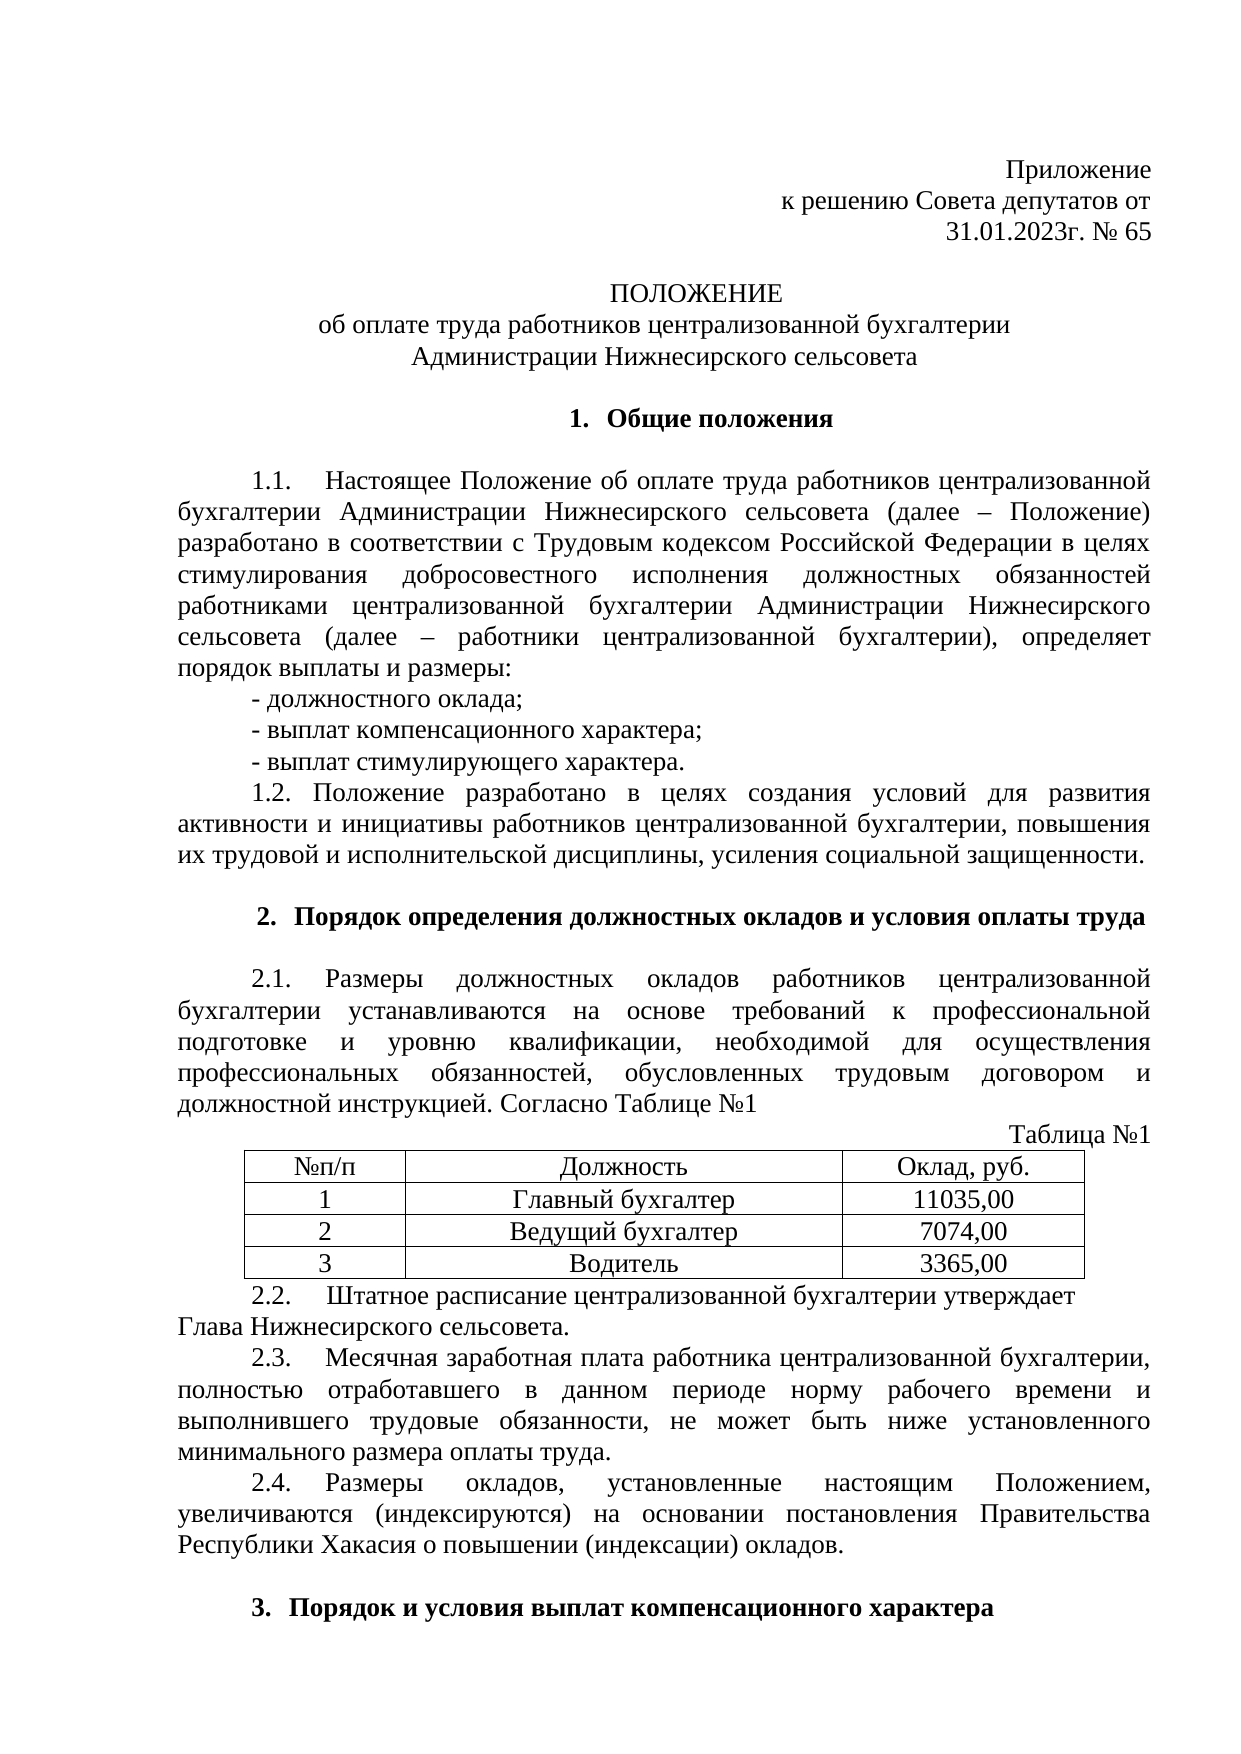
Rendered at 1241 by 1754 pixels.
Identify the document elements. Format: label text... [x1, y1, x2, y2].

table_cell 3365,00 [843, 1247, 1084, 1278]
text - выплат компенсационного характера; [177, 713, 1152, 744]
table_cell 7074,00 [843, 1215, 1084, 1246]
table_cell Главный бухгалтер [406, 1183, 842, 1214]
table_cell Ведущий бухгалтер [406, 1215, 842, 1246]
list Порядок определения должностных окладов и условия оплаты труда [251, 900, 1152, 931]
text ПОЛОЖЕНИЕ [177, 277, 1152, 308]
list Общие положения [251, 402, 1152, 433]
table_cell 3 [245, 1247, 405, 1278]
table_cell 2 [245, 1215, 405, 1246]
text 1.2. Положение разработано в целях создания условий для развития активности и инициативы работников централизованной бухгалтерии, повышения их трудовой и исполнительской дисциплины, усиления социальной защищенности. [177, 776, 1152, 869]
table_header Оклад, руб. [843, 1151, 1084, 1182]
text об оплате труда работников централизованной бухгалтерии [177, 308, 1152, 340]
table_cell Водитель [406, 1247, 842, 1278]
text к решению Совета депутатов от 31.01.2023г. № 65 [177, 184, 1152, 246]
table_header Должность [406, 1151, 842, 1182]
list Месячная заработная плата работника централизованной бухгалтерии, полностью отработавшего в данном периоде норму рабочего времени и выполнившего трудовые обязанности, не может быть ниже установленного минимального размера оплаты труда. [177, 1342, 1152, 1466]
table_header №п/п [245, 1151, 405, 1182]
text Администрации Нижнесирского сельсовета [177, 340, 1152, 371]
text - должностного оклада; [177, 682, 1152, 713]
list Настоящее Положение об оплате труда работников централизованной бухгалтерии Администрации Нижнесирского сельсовета (далее – Положение) разработано в соответствии с Трудовым кодексом Российской Федерации в целях стимулирования добросовестного исполнения должностных обязанностей работниками централизованной бухгалтерии Администрации Нижнесирского сельсовета (далее – работники централизованной бухгалтерии), определяет порядок выплаты и размеры: [177, 464, 1152, 682]
text Глава Нижнесирского сельсовета. [177, 1310, 1152, 1342]
table_cell 11035,00 [843, 1183, 1084, 1214]
list Таблица №1 [177, 1118, 1152, 1149]
list Размеры окладов, установленные настоящим Положением, увеличиваются (индексируются) на основании постановления Правительства Республики Хакасия о повышении (индексации) окладов. [177, 1466, 1152, 1559]
table_cell 1 [245, 1183, 405, 1214]
list Штатное расписание централизованной бухгалтерии утверждает [251, 1279, 1152, 1310]
list Порядок и условия выплат компенсационного характера [251, 1591, 1152, 1622]
text Приложение [693, 153, 1152, 184]
text - выплат стимулирующего характера. [177, 744, 1152, 776]
list Размеры должностных окладов работников централизованной бухгалтерии устанавливаются на основе требований к профессиональной подготовке и уровню квалификации, необходимой для осуществления профессиональных обязанностей, обусловленных трудовым договором и должностной инструкцией. Согласно Таблице №1 [177, 963, 1152, 1118]
